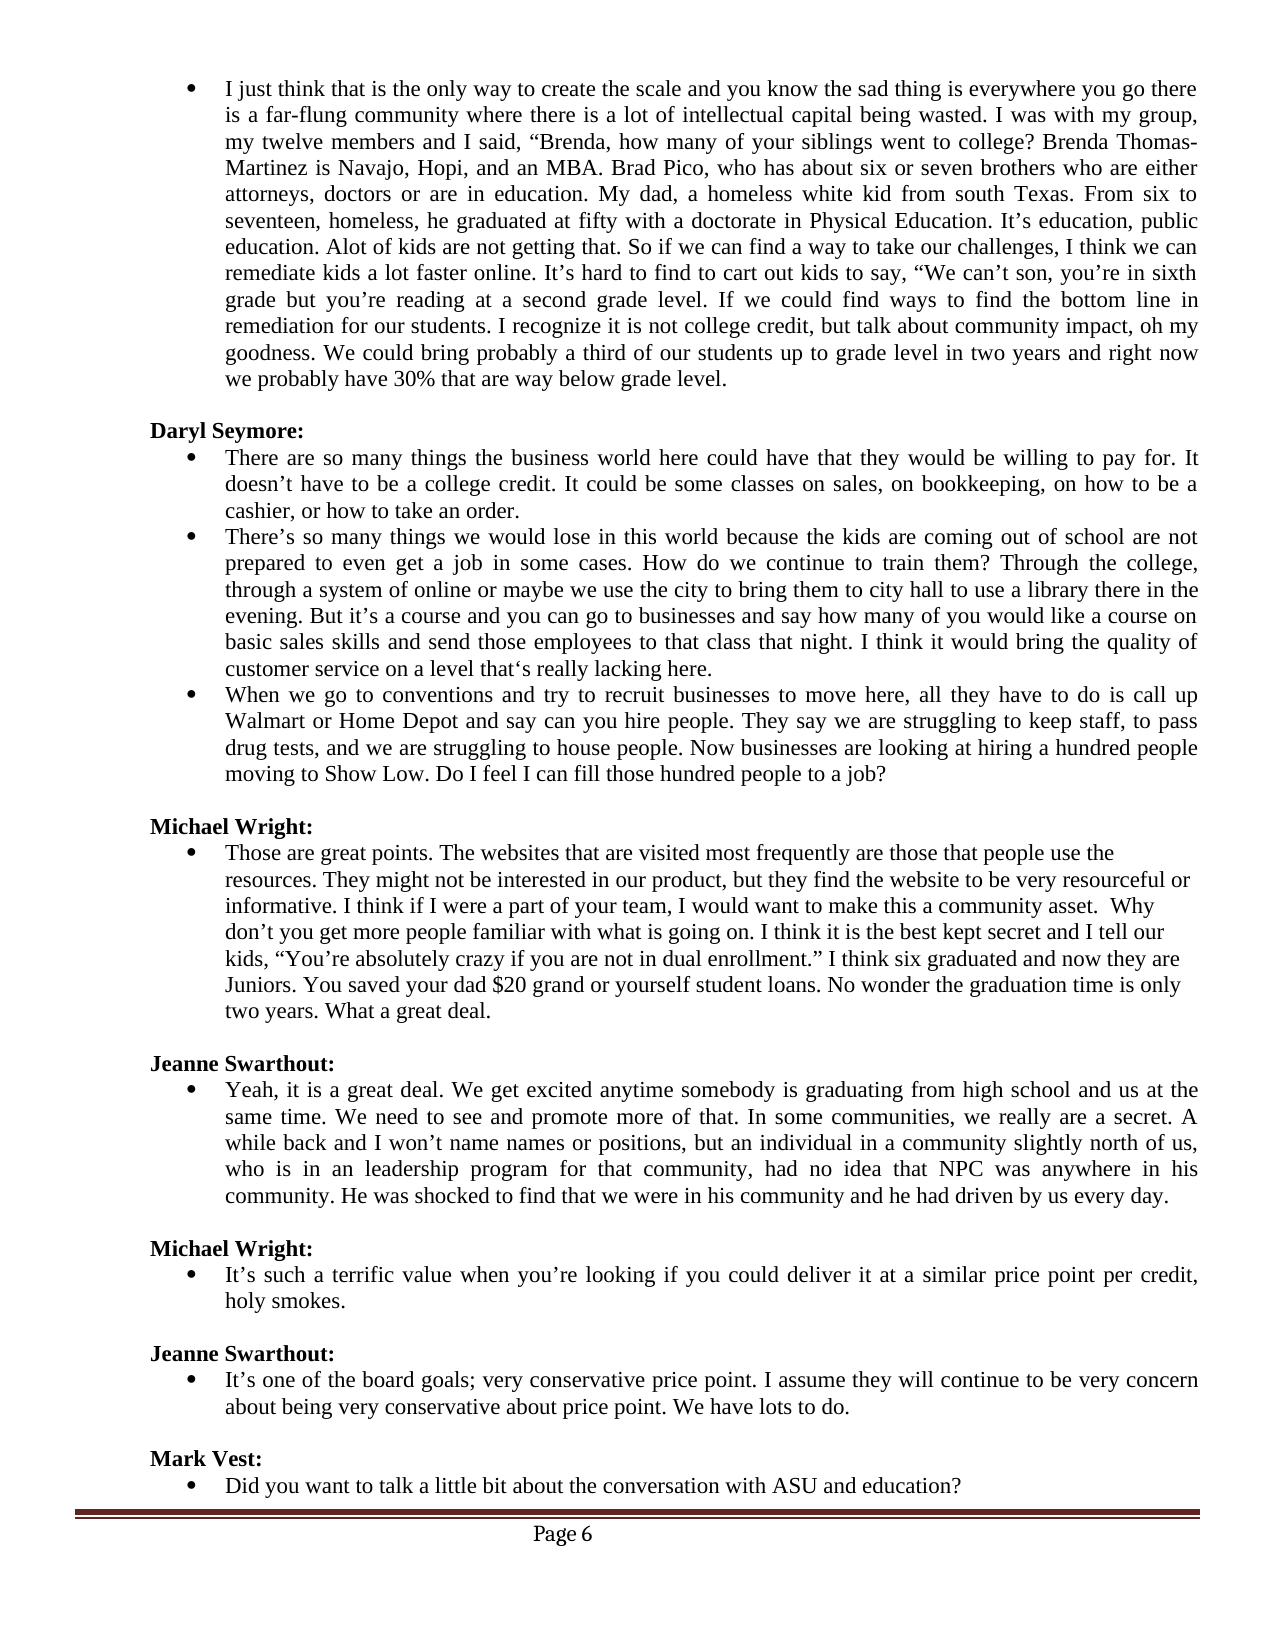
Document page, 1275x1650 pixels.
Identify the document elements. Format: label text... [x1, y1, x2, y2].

text Jeanne Swarthout: [75, 1340, 1200, 1366]
text Daryl Seymore: [75, 418, 1200, 444]
text Mark Vest: [75, 1445, 1200, 1472]
text Jeanne Swarthout: [75, 1050, 1200, 1076]
list I just think that is the only way to create the scale and you know the sad thing is everywhere you go there is a far-flung community where there is a lot of intellectual capital being wasted. I was with my group, my twelve members and I said, “Brenda, how many of your siblings went to college? Brenda Thomas-Martinez is Navajo, Hopi, and an MBA. Brad Pico, who has about six or seven brothers who are either attorneys, doctors or are in education. My dad, a homeless white kid from south Texas. From six to seventeen, homeless, he graduated at fifty with a doctorate in Physical Education. It’s education, public education. Alot of kids are not getting that. So if we can find a way to take our challenges, I think we can remediate kids a lot faster online. It’s hard to find to cart out kids to say, “We can’t son, you’re in sixth grade but you’re reading at a second grade level. If we could find ways to find the bottom line in remediation for our students. I recognize it is not college credit, but talk about community impact, oh my goodness. We could bring probably a third of our students up to grade level in two years and right now we probably have 30% that are way below grade level. [187, 75, 1200, 391]
list There’s so many things we would lose in this world because the kids are coming out of school are not prepared to even get a job in some cases. How do we continue to train them? Through the college, through a system of online or maybe we use the city to bring them to city hall to use a library there in the evening. But it’s a course and you can go to businesses and say how many of you would like a course on basic sales skills and send those employees to that class that night. I think it would bring the quality of customer service on a level that‘s really lacking here. [187, 523, 1200, 681]
list It’s one of the board goals; very conservative price point. I assume they will continue to be very concern about being very conservative about price point. We have lots to do. [187, 1366, 1200, 1419]
list When we go to conventions and try to recruit businesses to move here, all they have to do is call up Walmart or Home Depot and say can you hire people. They say we are struggling to keep staff, to pass drug tests, and we are struggling to house people. Now businesses are looking at hiring a hundred people moving to Show Low. Do I feel I can fill those hundred people to a job? [187, 681, 1200, 787]
text Michael Wright: [75, 813, 1200, 839]
text Michael Wright: [150, 1234, 1200, 1261]
list It’s such a terrific value when you’re looking if you could deliver it at a similar price point per credit, holy smokes. [187, 1261, 1200, 1314]
list There are so many things the business world here could have that they would be willing to pay for. It doesn’t have to be a college credit. It could be some classes on sales, on bookkeeping, on how to be a cashier, or how to take an order. [187, 444, 1200, 523]
list Did you want to talk a little bit about the conversation with ASU and education? [187, 1472, 1200, 1498]
list Yeah, it is a great deal. We get excited anytime somebody is graduating from high school and us at the same time. We need to see and promote more of that. In some communities, we really are a secret. A while back and I won’t name names or positions, but an individual in a community slightly north of us, who is in an leadership program for that community, had no idea that NPC was anywhere in his community. He was shocked to find that we were in his community and he had driven by us every day. [187, 1076, 1200, 1208]
list Those are great points. The websites that are visited most frequently are those that people use the resources. They might not be interested in our product, but they find the website to be very resourceful or informative. I think if I were a part of your team, I would want to make this a community asset. Why don’t you get more people familiar with what is going on. I think it is the best kept secret and I tell our kids, “You’re absolutely crazy if you are not in dual enrollment.” I think six graduated and now they are Juniors. You saved your dad $20 grand or yourself student loans. No wonder the graduation time is only two years. What a great deal. [187, 839, 1200, 1024]
